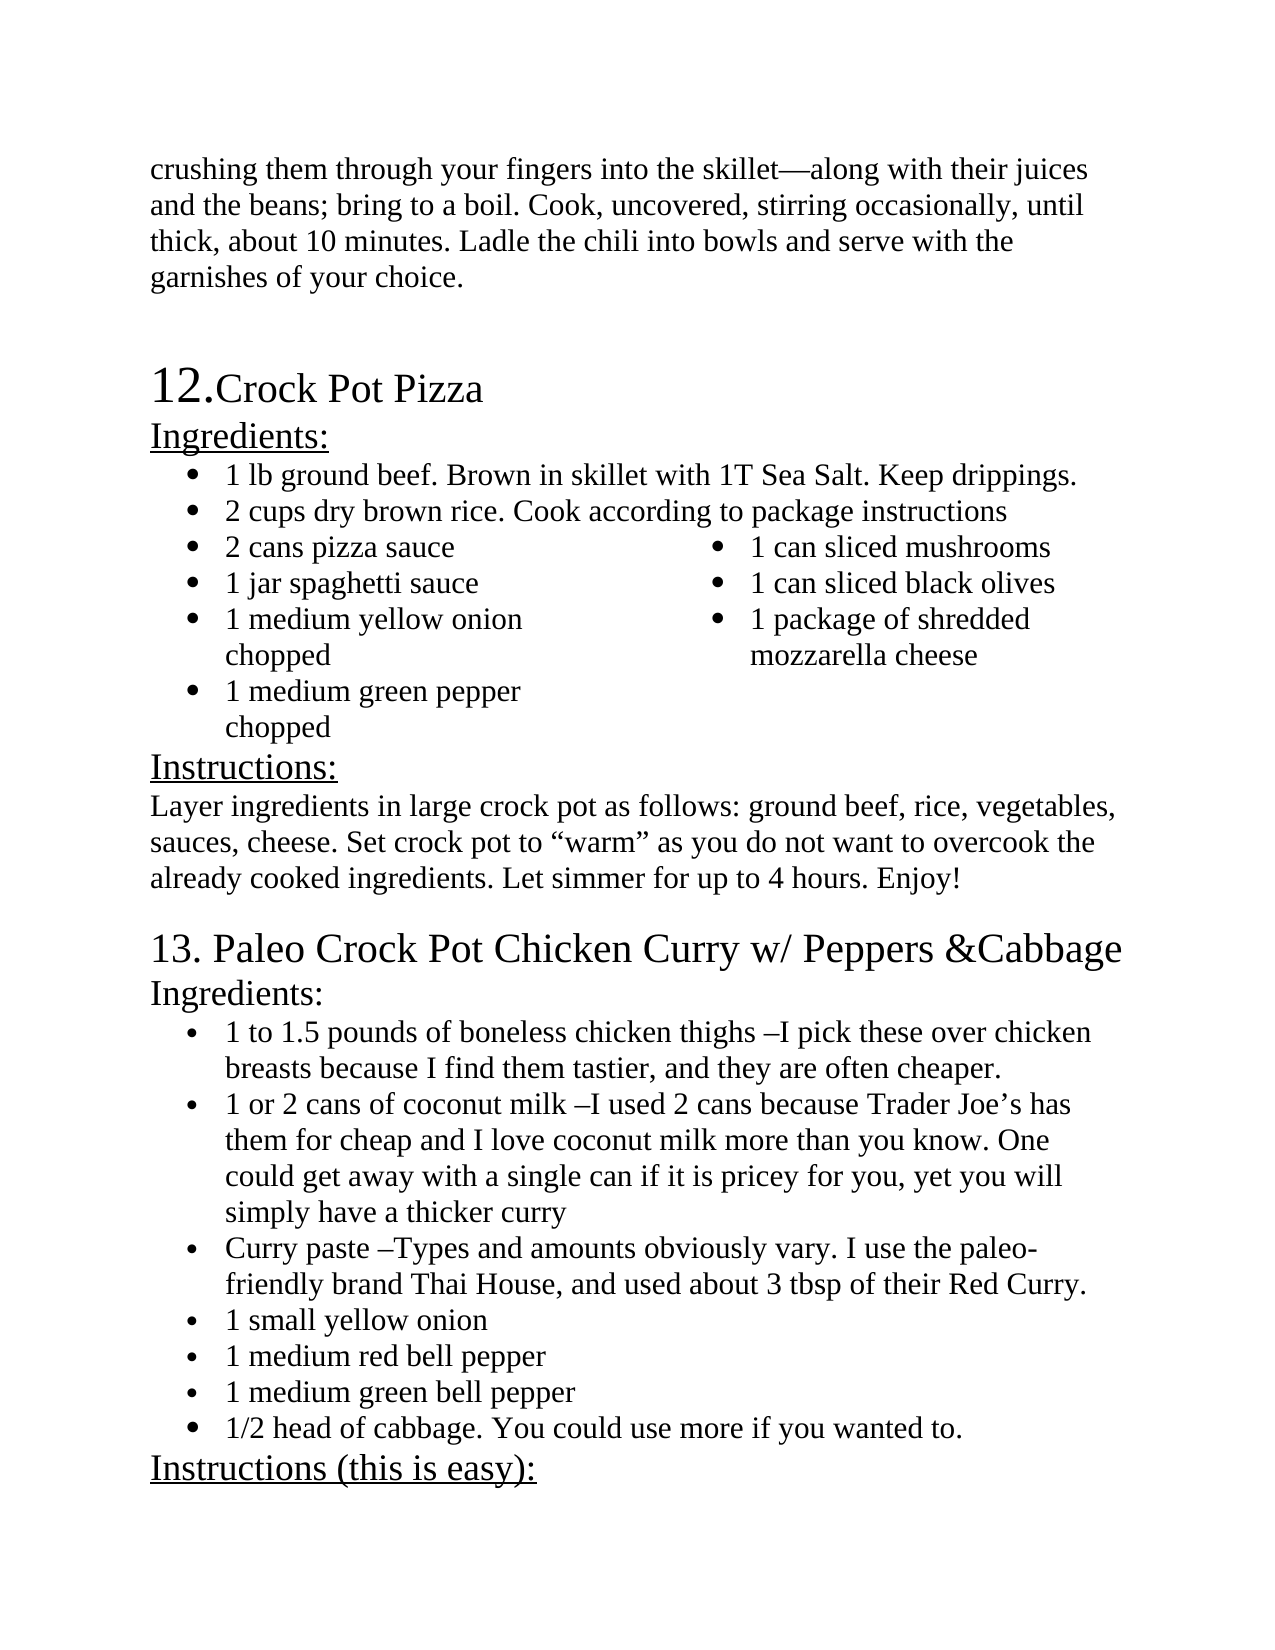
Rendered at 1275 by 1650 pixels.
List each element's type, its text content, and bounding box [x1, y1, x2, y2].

list 1 medium green pepper chopped [187, 672, 600, 744]
list 1 medium yellow onion chopped [187, 600, 600, 672]
text Layer ingredients in large crock pot as follows: ground beef, rice, vegetables, sauces, cheese. Set crock pot to “warm” as you do not want to overcook the already cooked ingredients. Let simmer for up to 4 hours. Enjoy! [150, 787, 1125, 895]
text Ingredients: [150, 972, 1125, 1014]
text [150, 150, 1125, 294]
text Instructions: [150, 744, 1125, 787]
text 13. Paleo Crock Pot Chicken Curry w/ Peppers &Cabbage [150, 924, 1125, 972]
list 1 or 2 cans of coconut milk –I used 2 cans because Trader Joe’s has them for cheap and I love coconut milk more than you know. One could get away with a single can if it is pricey for you, yet you will simply have a thicker curry [187, 1086, 1125, 1229]
list 1 package of shredded mozzarella cheese [712, 600, 1125, 672]
list 1 to 1.5 pounds of boneless chicken thighs –I pick these over chicken breasts because I find them tastier, and they are often cheaper. [187, 1014, 1125, 1086]
list 1 can sliced black olives [712, 564, 1125, 600]
list 1 medium red bell pepper [187, 1337, 1125, 1373]
text Ingredients: [150, 413, 1125, 457]
list Curry paste –Types and amounts obviously vary. I use the paleo-friendly brand Thai House, and used about 3 tbsp of their Red Curry. [187, 1229, 1125, 1301]
list 1 can sliced mushrooms [712, 528, 1125, 564]
text 12.Crock Pot Pizza [150, 354, 1125, 413]
list 1 medium green bell pepper [187, 1373, 1125, 1409]
list 1 jar spaghetti sauce [187, 564, 600, 600]
list 2 cans pizza sauce [187, 528, 600, 564]
list 1/2 head of cabbage. You could use more if you wanted to. [187, 1409, 1125, 1445]
text Instructions (this is easy): [150, 1445, 1125, 1488]
list 1 small yellow onion [187, 1301, 1125, 1337]
list 2 cups dry brown rice. Cook according to package instructions [187, 493, 1125, 528]
list 1 lb ground beef. Brown in skillet with 1T Sea Salt. Keep drippings. [187, 457, 1125, 493]
